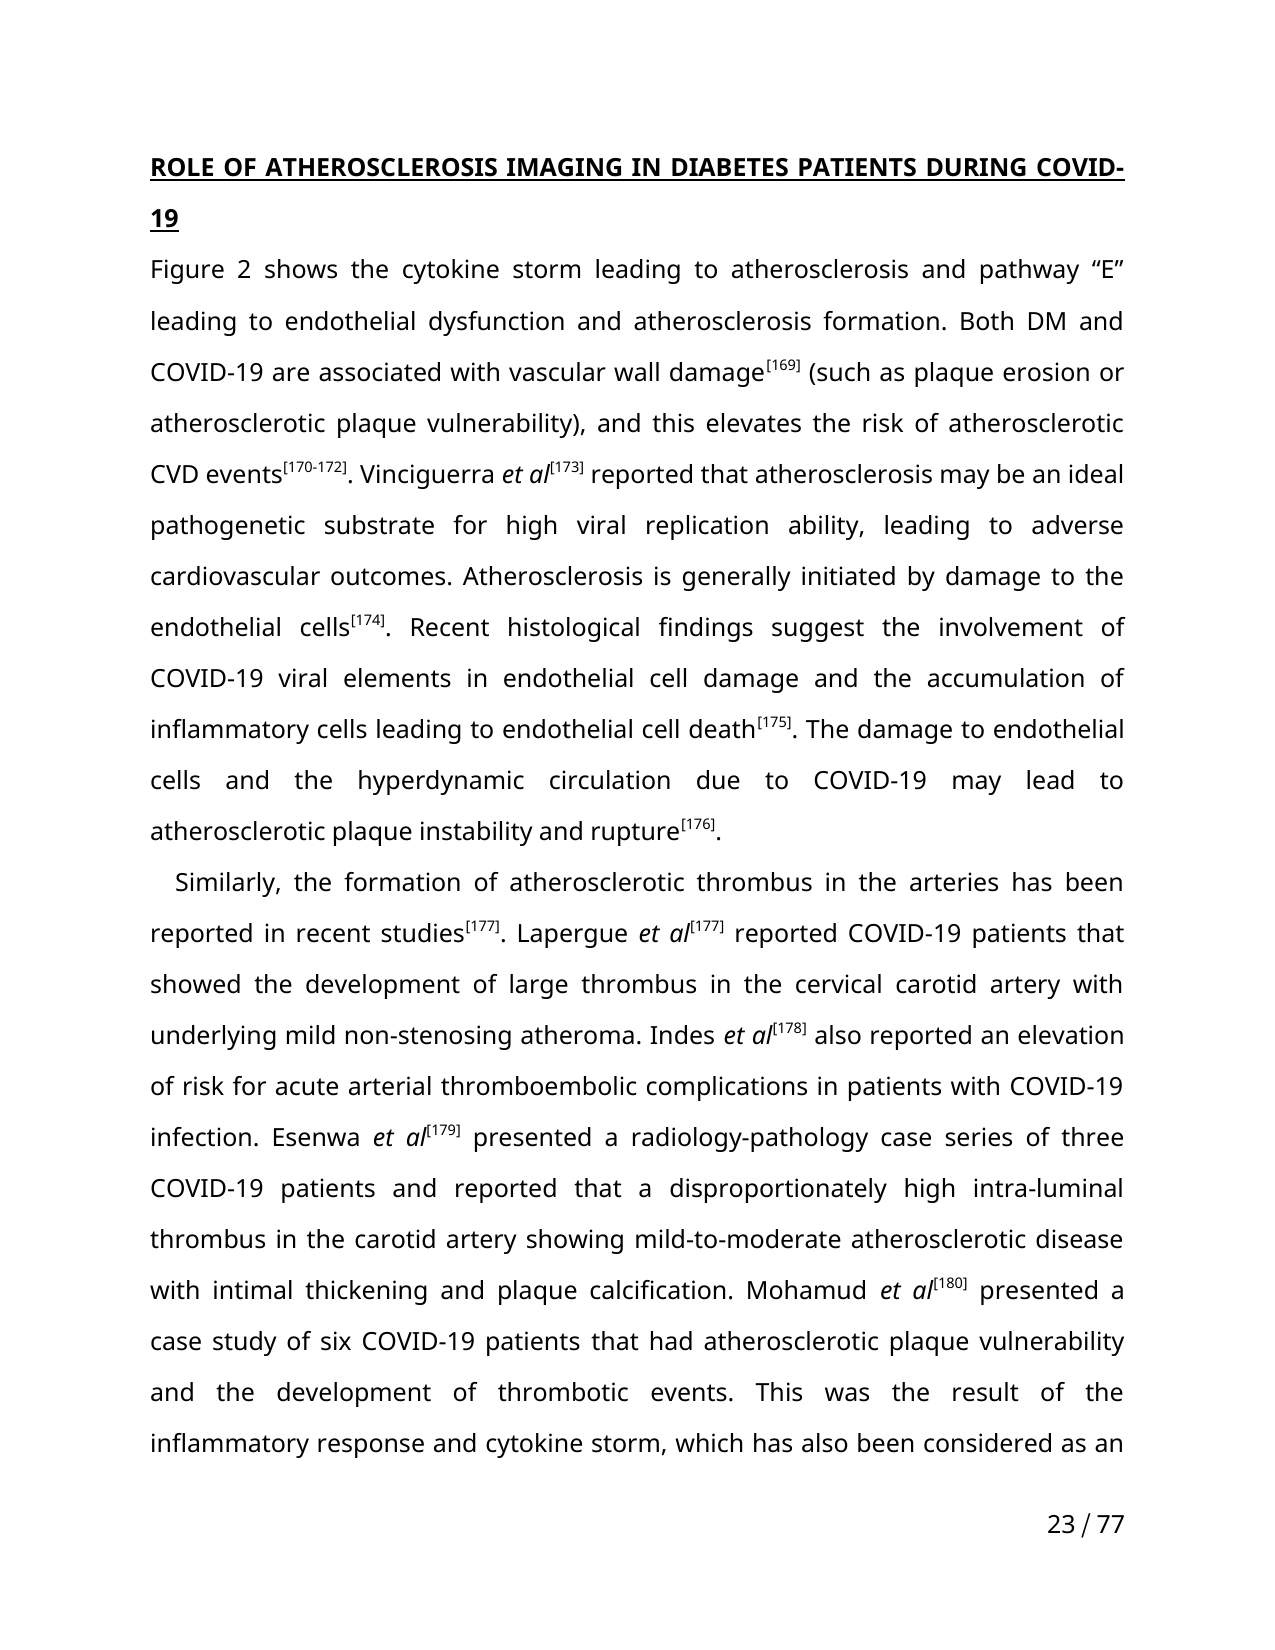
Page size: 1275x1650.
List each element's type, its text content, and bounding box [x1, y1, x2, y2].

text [150, 864, 1125, 1460]
text Role of Atherosclerosis Imaging in Diabetes patients during COVID-19 [150, 181, 1125, 235]
text Figure 2 shows the cytokine storm leading to atherosclerosis and pathway “E” leading to endothelial dysfunction and atherosclerosis formation. Both DM and COVID-19 are associated with vascular wall damage[169] (such as plaque erosion or atherosclerotic plaque vulnerability), and this elevates the risk of atherosclerotic CVD events[170-172]. Vinciguerra et al[173] reported that atherosclerosis may be an ideal pathogenetic substrate for high viral replication ability, leading to adverse cardiovascular outcomes. Atherosclerosis is generally initiated by damage to the endothelial cells[174]. Recent histological findings suggest the involvement of COVID-19 viral elements in endothelial cell damage and the accumulation of inflammatory cells leading to endothelial cell death[175]. The damage to endothelial cells and the hyperdynamic circulation due to COVID-19 may lead to atherosclerotic plaque instability and rupture[176]. [150, 252, 1125, 848]
text Role of Atherosclerosis Imaging in Diabetes patients during COVID-19 [150, 150, 1125, 179]
